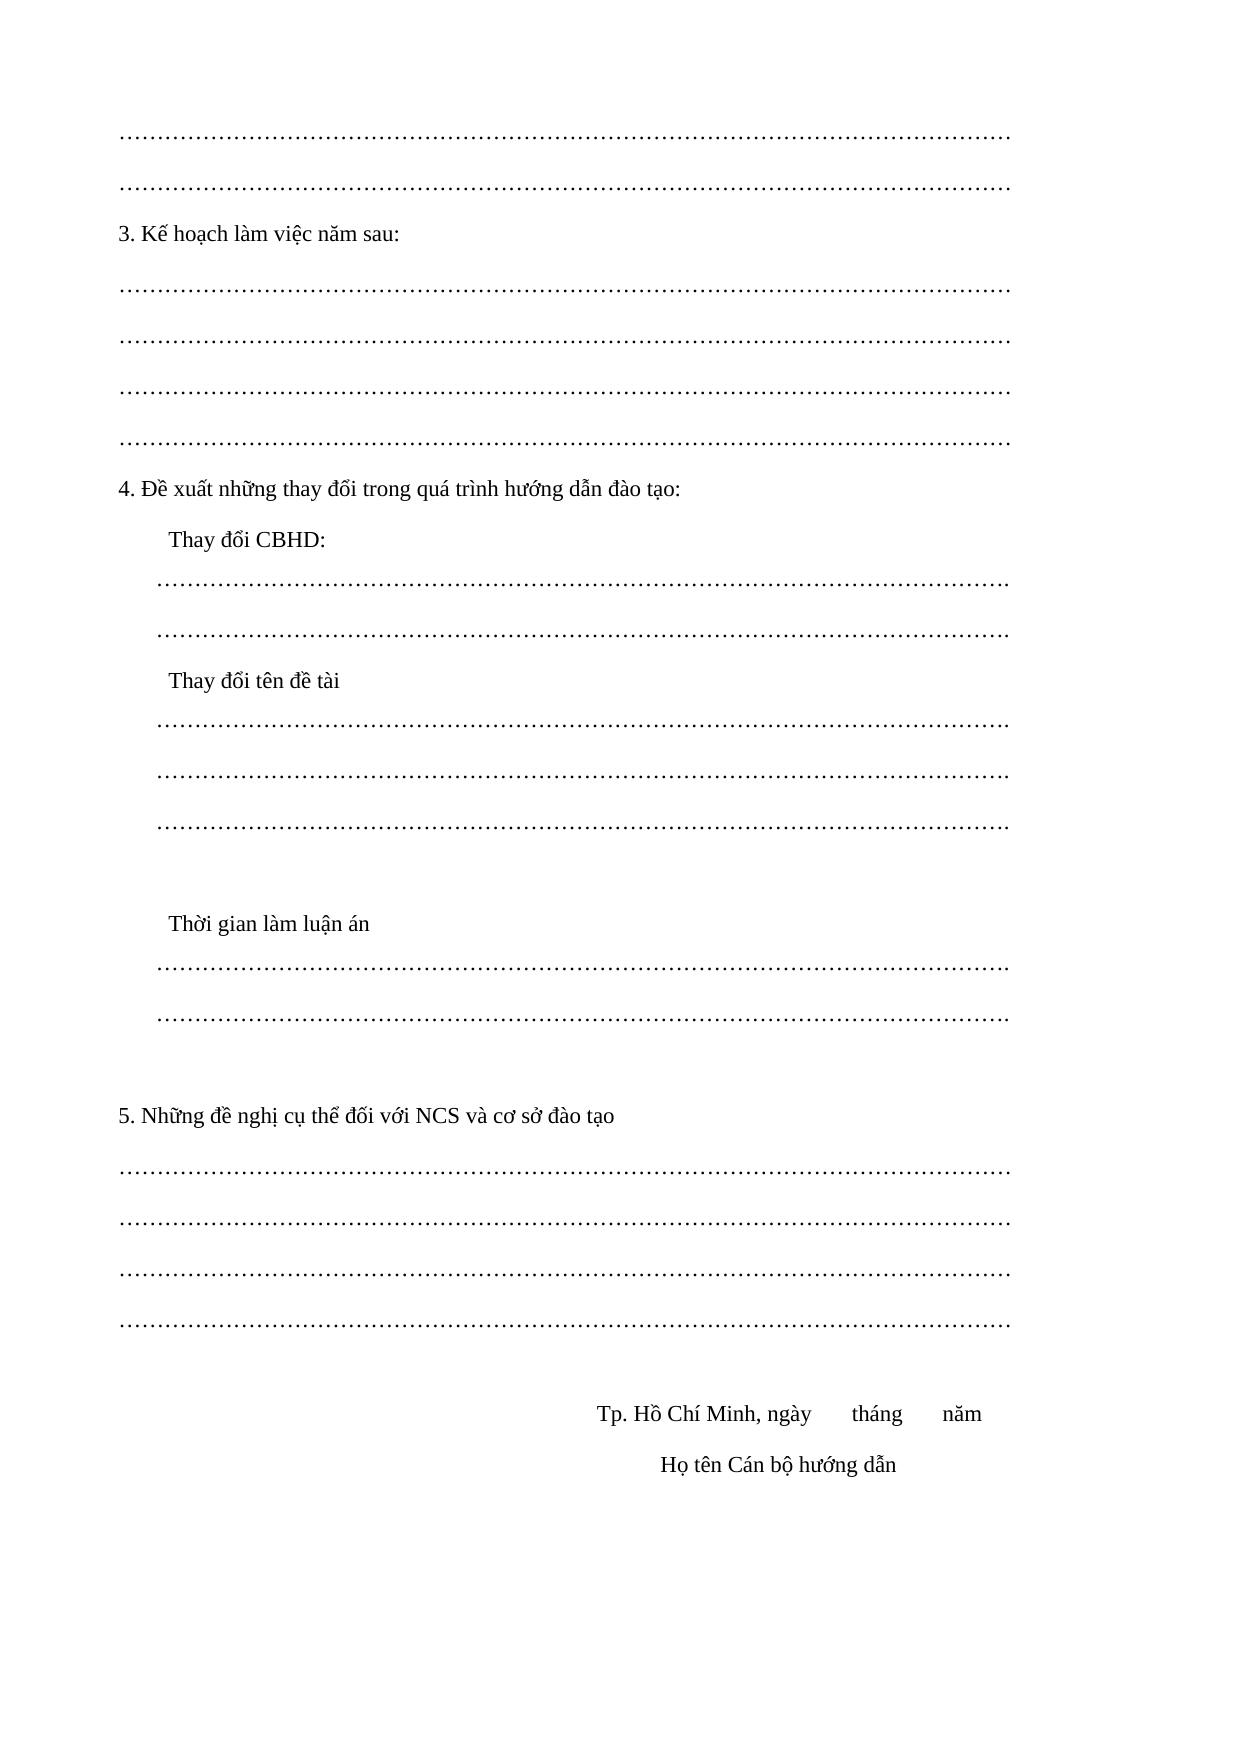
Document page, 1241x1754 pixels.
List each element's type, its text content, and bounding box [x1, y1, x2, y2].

text ……………………………………………………………………………………………………… [118, 1256, 1122, 1282]
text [118, 118, 1122, 144]
text …………………………………………………………………………………………………. [118, 757, 1122, 784]
text 5. Những đề nghị cụ thể đối với NCS và cơ sở đào tạo [118, 1102, 1122, 1129]
text ……………………………………………………………………………………………………… [118, 169, 1122, 196]
text …………………………………………………………………………………………………. [118, 706, 1122, 733]
text ……………………………………………………………………………………………………… [118, 1153, 1122, 1180]
text Họ tên Cán bộ hướng dẫn [118, 1451, 1122, 1478]
list Thay đổi tên đề tài [131, 667, 1122, 694]
text 4. Đề xuất những thay đổi trong quá trình hướng dẫn đào tạo: [118, 475, 1122, 502]
text …………………………………………………………………………………………………. [118, 949, 1122, 976]
text Tp. Hồ Chí Minh, ngày tháng năm [493, 1400, 1122, 1427]
text …………………………………………………………………………………………………. [118, 1000, 1122, 1027]
text …………………………………………………………………………………………………. [118, 616, 1122, 643]
list Thời gian làm luận án [131, 910, 1122, 937]
text ……………………………………………………………………………………………………… [118, 322, 1122, 349]
text …………………………………………………………………………………………………. [118, 565, 1122, 592]
text ……………………………………………………………………………………………………… [118, 424, 1122, 451]
text ……………………………………………………………………………………………………… [118, 1307, 1122, 1333]
text 3. Kế hoạch làm việc năm sau: [118, 220, 1122, 247]
text ……………………………………………………………………………………………………… [118, 373, 1122, 400]
list Thay đổi CBHD: [131, 526, 1122, 553]
text …………………………………………………………………………………………………. [118, 808, 1122, 835]
text ……………………………………………………………………………………………………… [118, 1204, 1122, 1231]
text ……………………………………………………………………………………………………… [118, 271, 1122, 298]
